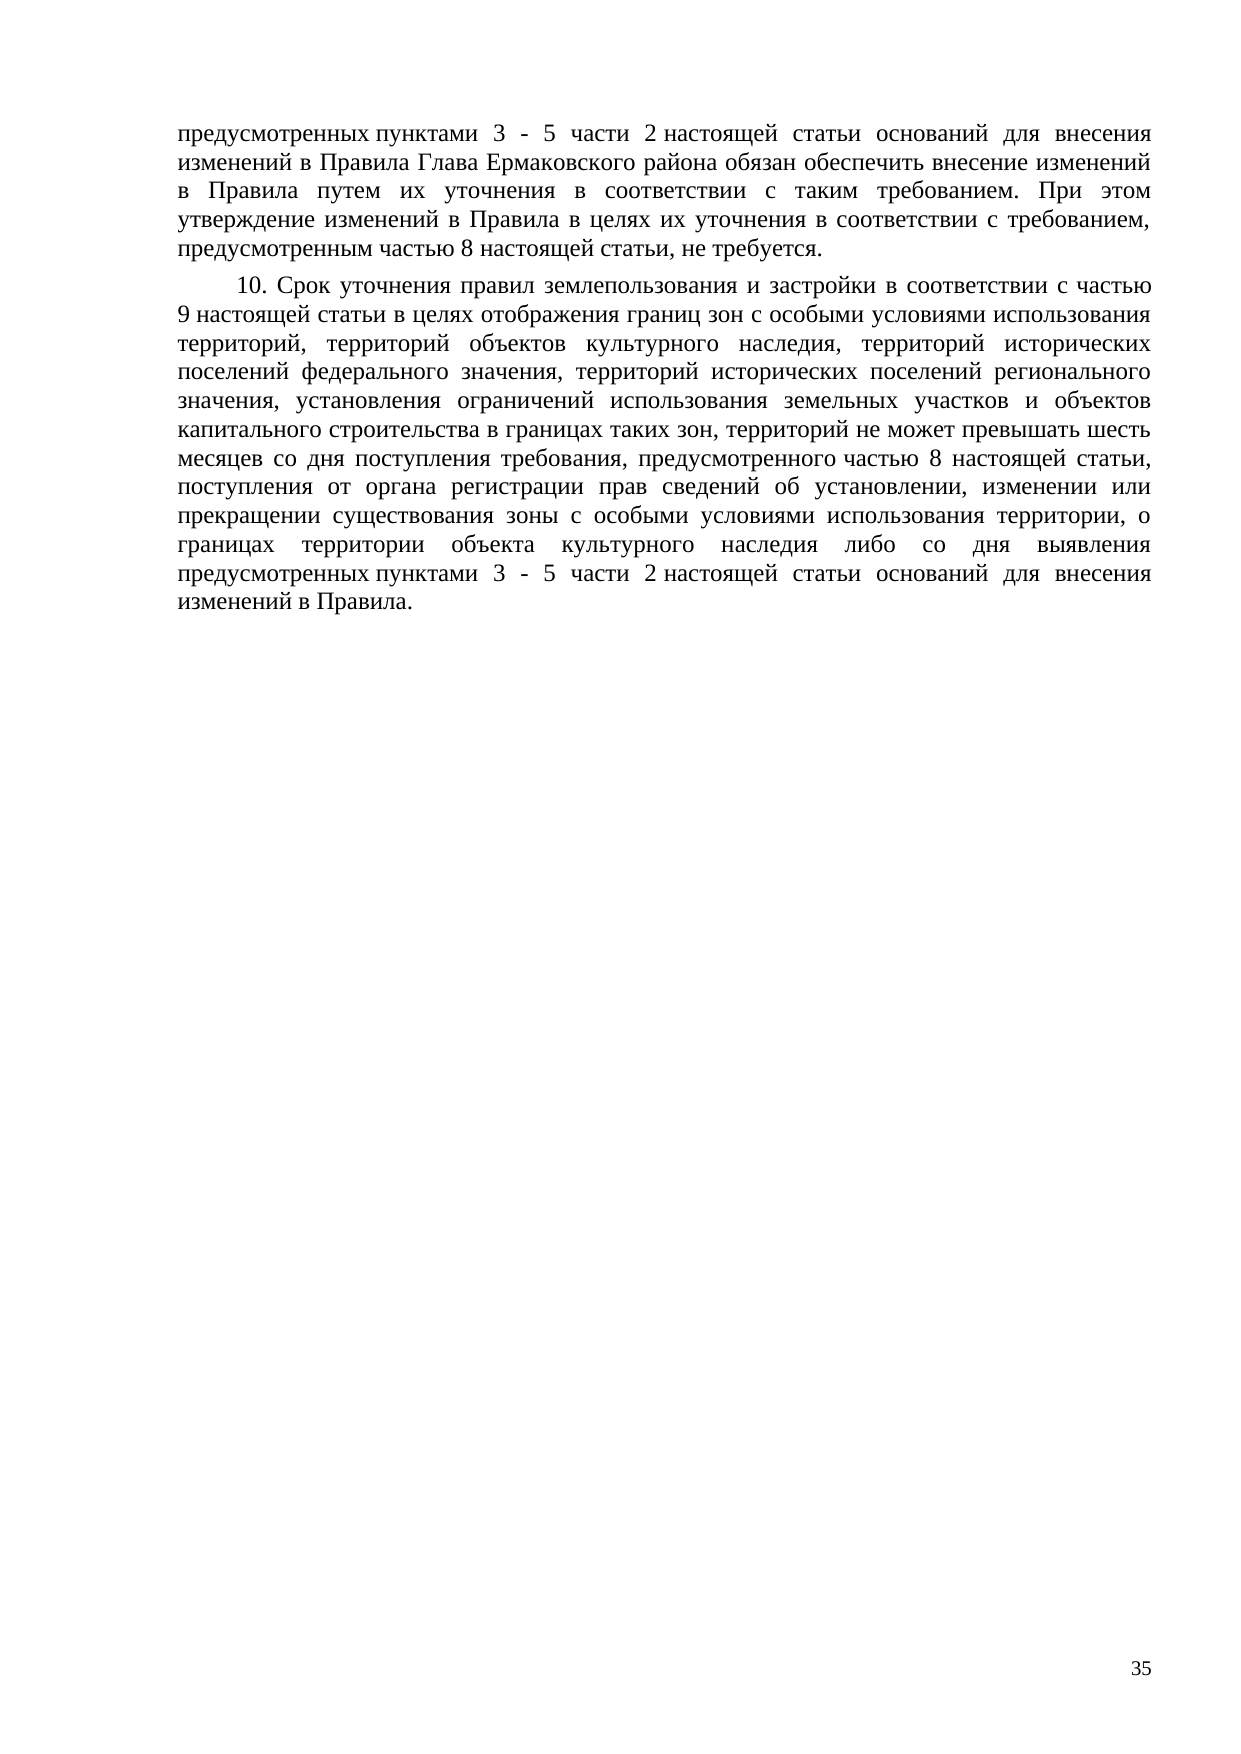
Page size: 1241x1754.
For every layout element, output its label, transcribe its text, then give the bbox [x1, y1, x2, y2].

text 10. Срок уточнения правил землепользования и застройки в соответствии с частью 9 настоящей статьи в целях отображения границ зон с особыми условиями использования территорий, территорий объектов культурного наследия, территорий исторических поселений федерального значения, территорий исторических поселений регионального значения, установления ограничений использования земельных участков и объектов капитального строительства в границах таких зон, территорий не может превышать шесть месяцев со дня поступления требования, предусмотренного частью 8 настоящей статьи, поступления от органа регистрации прав сведений об установлении, изменении или прекращении существования зоны с особыми условиями использования территории, о границах территории объекта культурного наследия либо со дня выявления предусмотренных пунктами 3 - 5 части 2 настоящей статьи оснований для внесения изменений в Правила. [177, 270, 1152, 615]
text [177, 118, 1152, 262]
